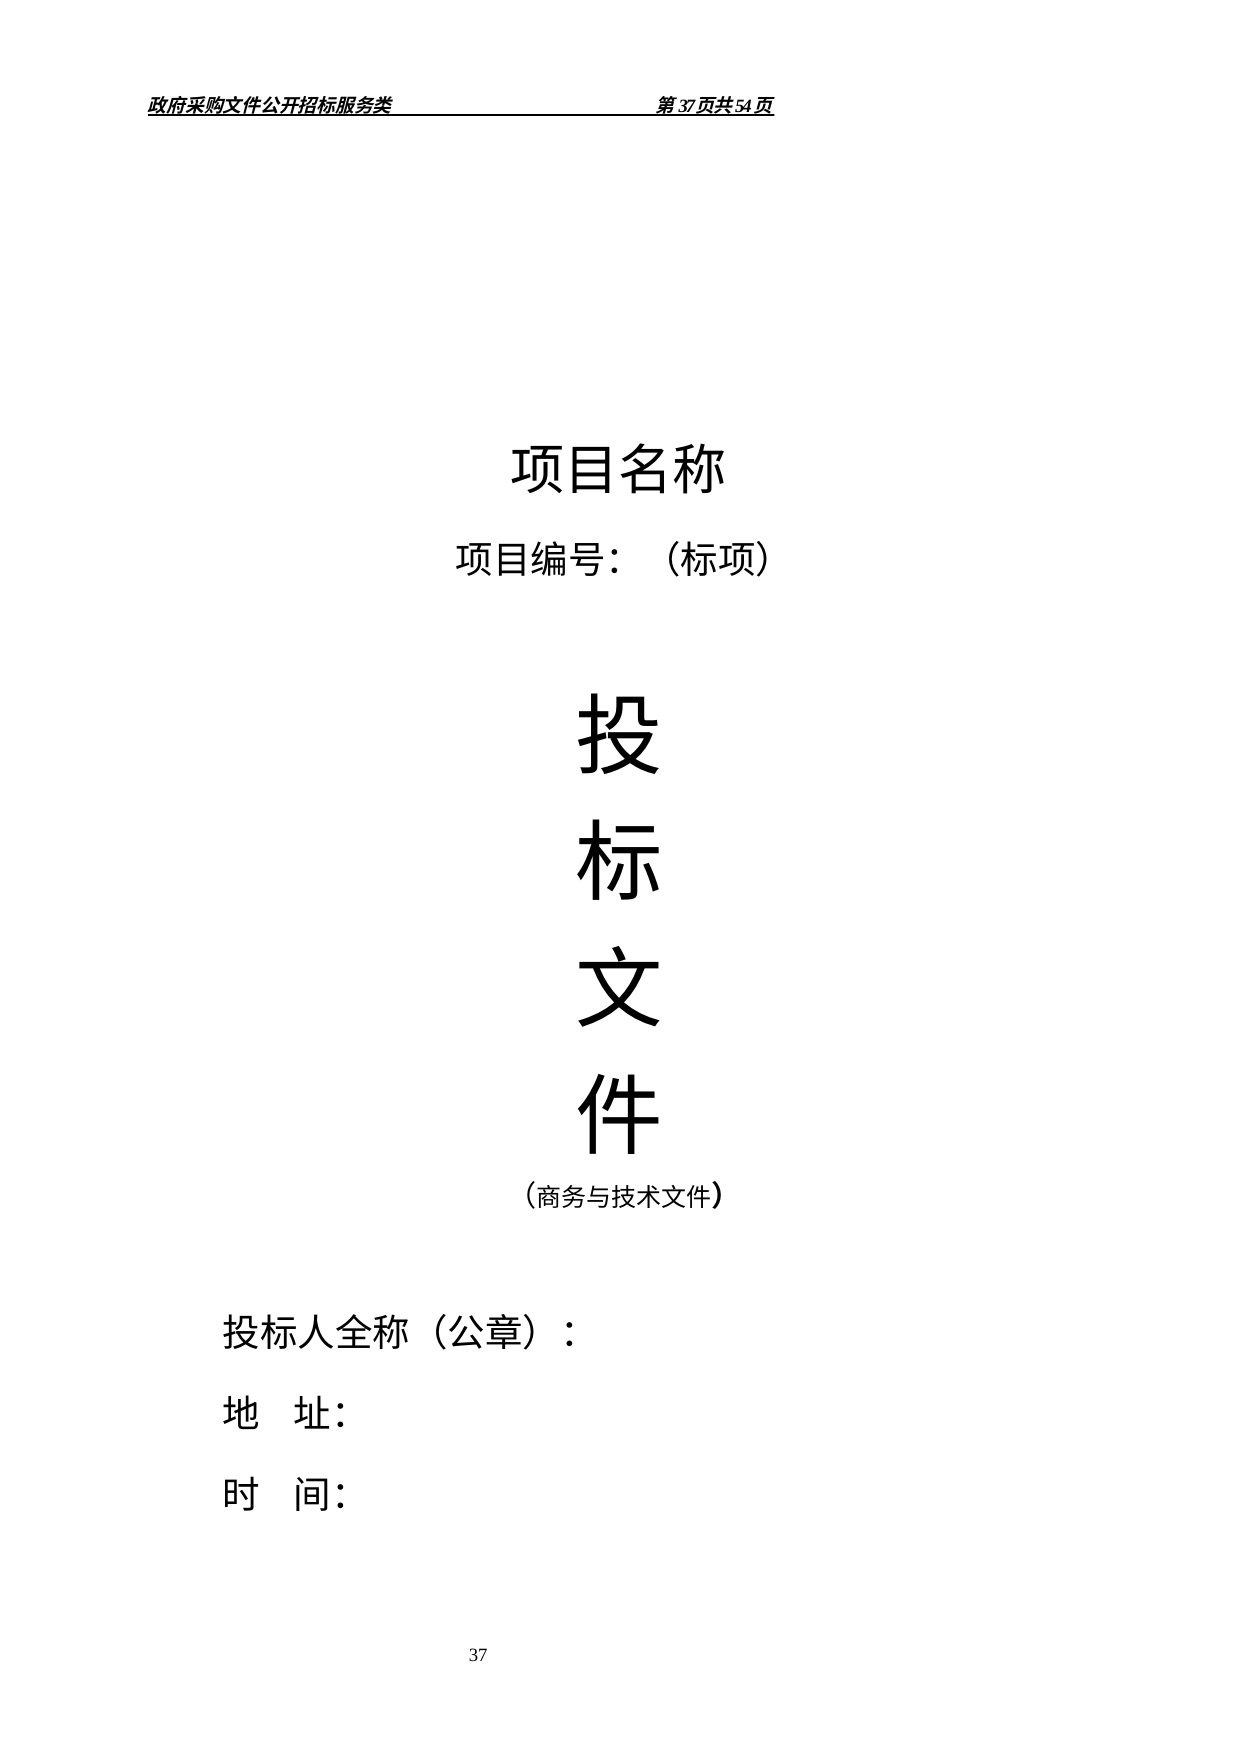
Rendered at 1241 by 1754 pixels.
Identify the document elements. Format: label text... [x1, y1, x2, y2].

text 投标人全称（公章）： [148, 1302, 1034, 1357]
text 地 址： [148, 1384, 1034, 1438]
text 件 [148, 1046, 1089, 1172]
text 项目名称 [148, 426, 1089, 505]
text 文 [148, 919, 1089, 1046]
text 标 [148, 792, 1089, 919]
text 时 间： [148, 1465, 1034, 1519]
text 投 [148, 666, 1089, 792]
text （商务与技术文件） [148, 1172, 1101, 1214]
text 项目编号：（标项） [148, 530, 1101, 584]
